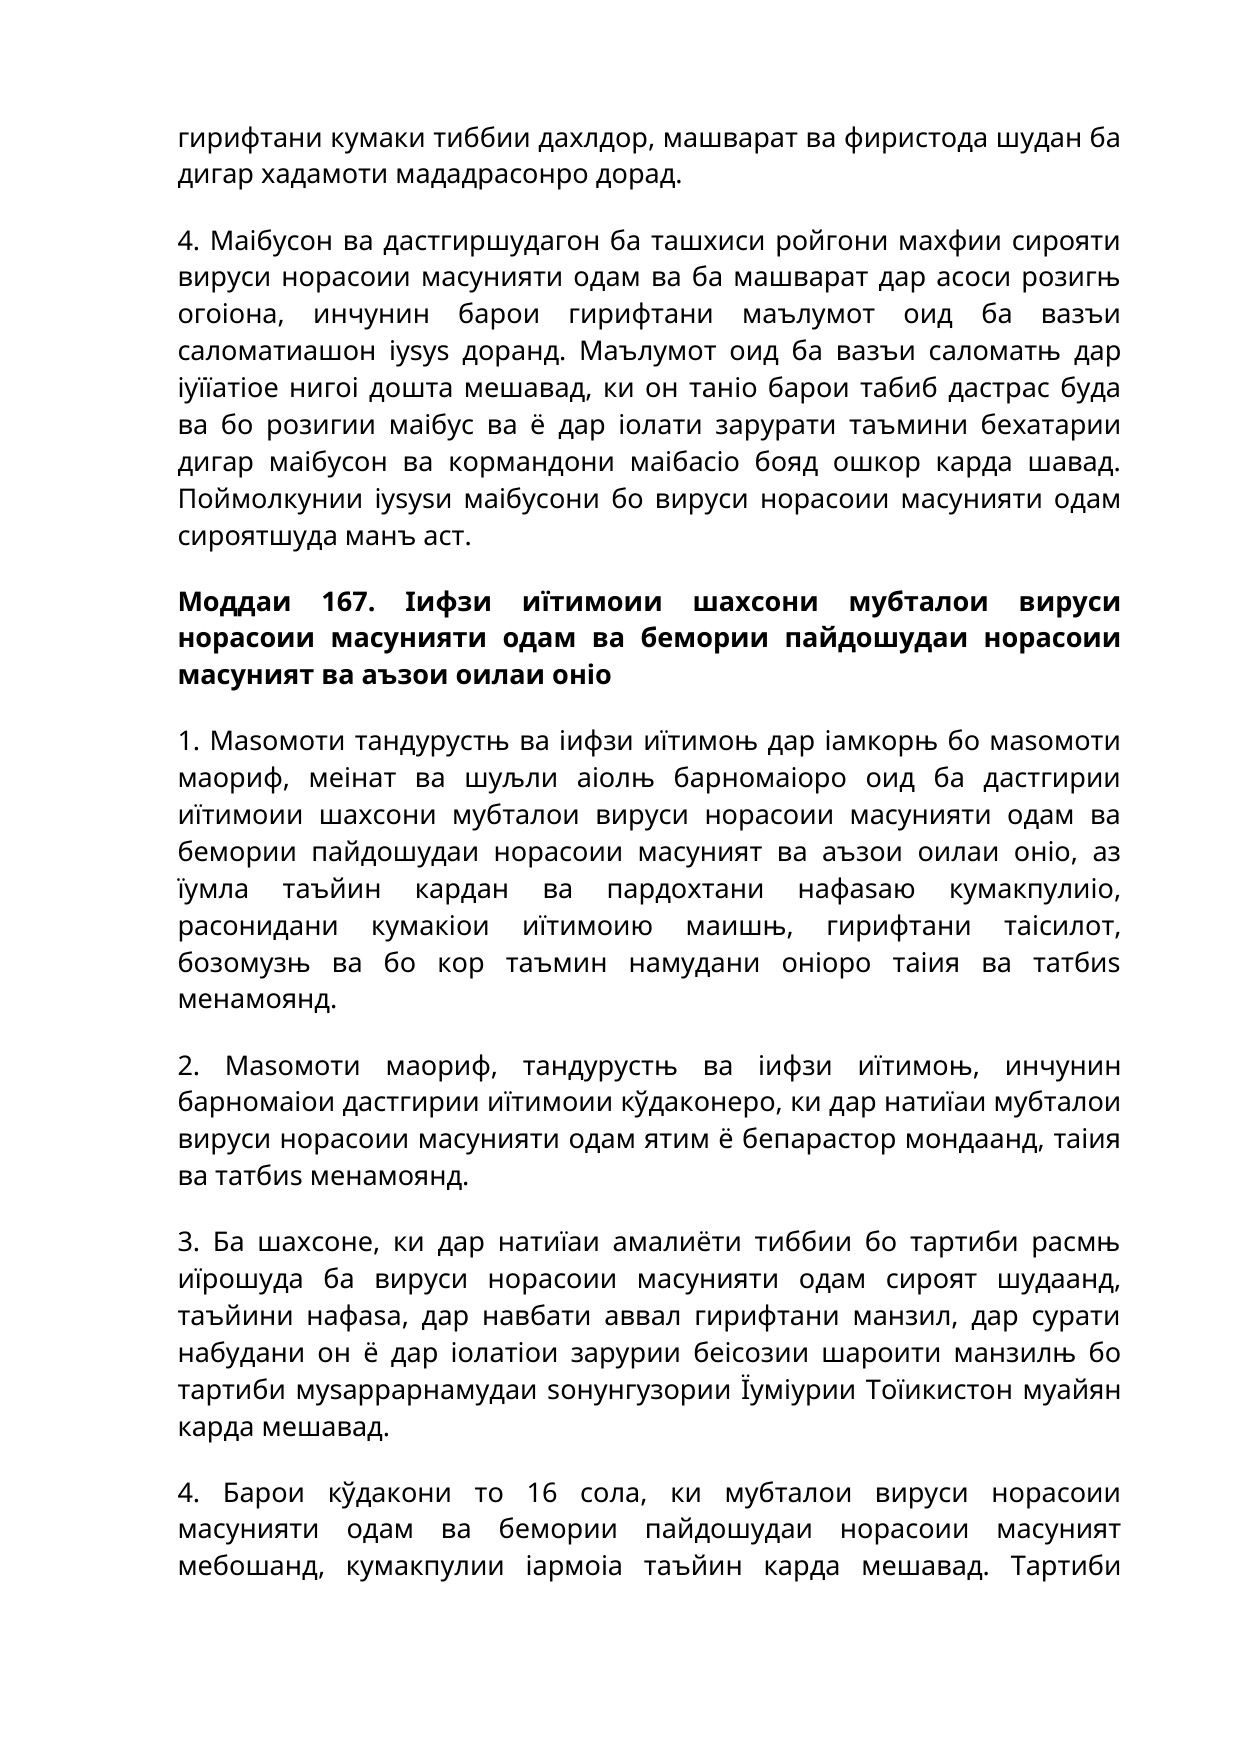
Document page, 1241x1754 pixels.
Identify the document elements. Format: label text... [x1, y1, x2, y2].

text 2. Маѕомоти маориф, тандурустњ ва іифзи иїтимоњ, инчунин барномаіои дастгирии иїтимоии кўдаконеро, ки дар натиїаи мубталои вируси норасоии масунияти одам ятим ё бепарастор мондаанд, таіия ва татбиѕ менамоянд. [177, 1046, 1122, 1193]
text 1. Маѕомоти тандурустњ ва іифзи иїтимоњ дар іамкорњ бо маѕомоти маориф, меінат ва шуљли аіолњ барномаіоро оид ба дастгирии иїтимоии шахсони мубталои вируси норасоии масунияти одам ва бемории пайдошудаи норасоии масуният ва аъзои оилаи оніо, аз їумла таъйин кардан ва пардохтани нафаѕаю кумакпулиіо, расонидани кумакіои иїтимоию маишњ, гирифтани таісилот, бозомузњ ва бо кор таъмин намудани оніоро таіия ва татбиѕ менамоянд. [177, 722, 1122, 1017]
text 3. Ба шахсоне, ки дар натиїаи амалиёти тиббии бо тартиби расмњ иїрошуда ба вируси норасоии масунияти одам сироят шудаанд, таъйини нафаѕа, дар навбати аввал гирифтани манзил, дар сурати набудани он ё дар іолатіои зарурии беісозии шароити манзилњ бо тартиби муѕаррарнамудаи ѕонунгузории Їуміурии Тоїикистон муайян карда мешавад. [177, 1223, 1122, 1444]
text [177, 1473, 1122, 1584]
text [177, 118, 1122, 192]
text Моддаи 167. Іифзи иїтимоии шахсони мубталои вируси норасоии масунияти одам ва бемории пайдошудаи норасоии масуният ва аъзои оилаи оніо [177, 582, 1122, 693]
text 4. Маібусон ва дастгиршудагон ба ташхиси ройгони махфии сирояти вируси норасоии масунияти одам ва ба машварат дар асоси розигњ огоіона, инчунин барои гирифтани маълумот оид ба вазъи саломатиашон іуѕуѕ доранд. Маълумот оид ба вазъи саломатњ дар іуїїатіое нигоі дошта мешавад, ки он таніо барои табиб дастрас буда ва бо розигии маібус ва ё дар іолати зарурати таъмини бехатарии дигар маібусон ва кормандони маібасіо бояд ошкор карда шавад. Поймолкунии іуѕуѕи маібусони бо вируси норасоии масунияти одам сироятшуда манъ аст. [177, 221, 1122, 553]
